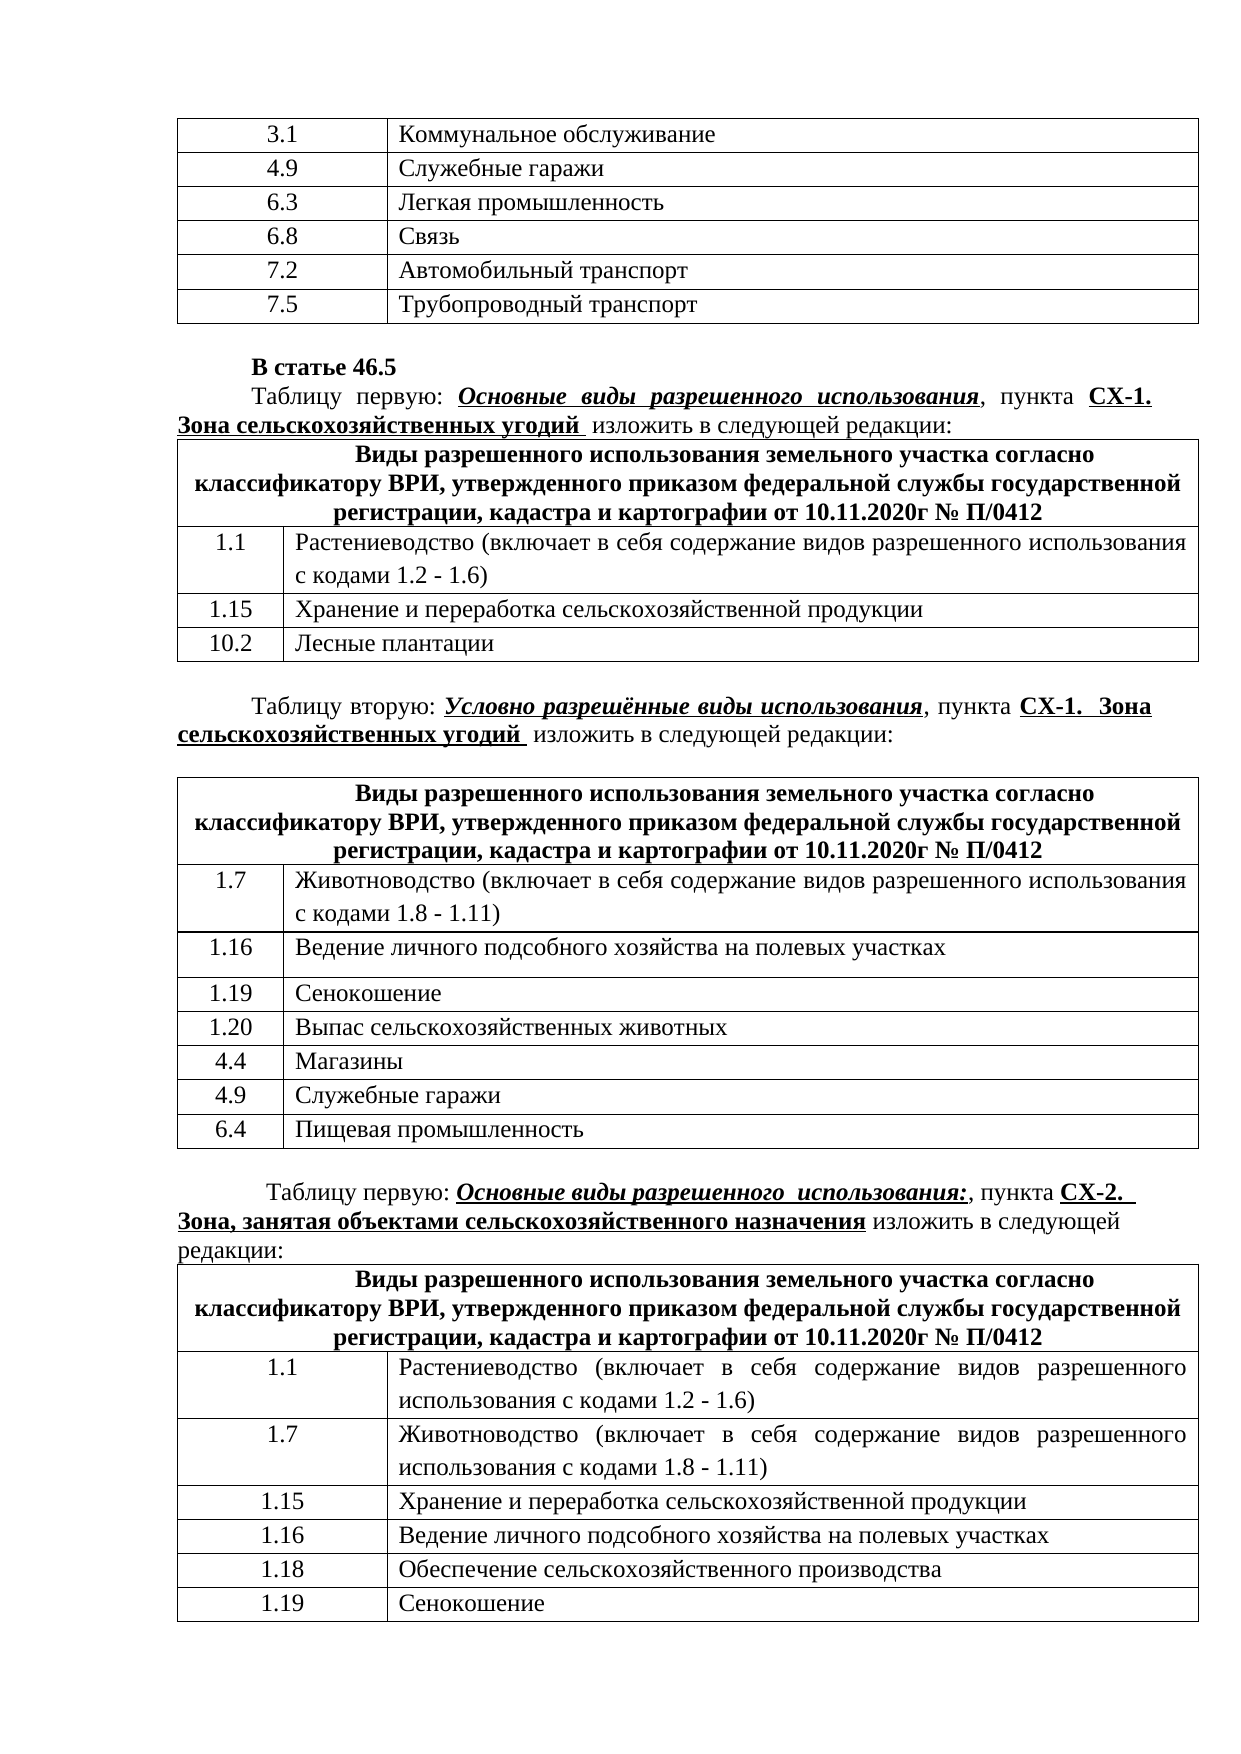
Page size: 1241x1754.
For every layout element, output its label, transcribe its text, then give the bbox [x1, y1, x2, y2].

table_cell Животноводство (включает в себя содержание видов разрешенного использования с кодами 1.8 - 1.11) [388, 1419, 1198, 1485]
table_cell 4.4 [178, 1046, 283, 1079]
table_cell 4.9 [178, 153, 387, 186]
table_cell Обеспечение сельскохозяйственного производства [388, 1554, 1198, 1587]
table_cell 6.8 [178, 221, 387, 254]
table_cell 1.20 [178, 1012, 283, 1045]
table_cell Автомобильный транспорт [388, 255, 1198, 288]
table_cell Коммунальное обслуживание [388, 119, 1198, 152]
table_cell Сенокошение [284, 978, 1198, 1011]
text Таблицу вторую: Условно разрешённые виды использования, пункта СХ-1. Зона сельскохозяйственных угодий изложить в следующей редакции: [177, 691, 1152, 748]
table_cell 1.19 [178, 1588, 387, 1621]
table_cell Магазины [284, 1046, 1198, 1079]
table_cell Служебные гаражи [388, 153, 1198, 186]
table_cell Связь [388, 221, 1198, 254]
table_cell Выпас сельскохозяйственных животных [284, 1012, 1198, 1045]
table_cell 1.1 [178, 1352, 387, 1418]
table_cell Ведение личного подсобного хозяйства на полевых участках [284, 933, 1198, 977]
table_cell 6.4 [178, 1115, 283, 1147]
table_cell 1.7 [178, 1419, 387, 1485]
table_cell Лесные плантации [284, 628, 1198, 661]
table_cell 1.16 [178, 1520, 387, 1553]
table_cell 3.1 [178, 119, 387, 152]
table_cell Служебные гаражи [284, 1080, 1198, 1113]
table_cell Растениеводство (включает в себя содержание видов разрешенного использования с кодами 1.2 - 1.6) [284, 527, 1198, 593]
table_cell Ведение личного подсобного хозяйства на полевых участках [388, 1520, 1198, 1553]
text В статье 46.5 [177, 352, 1152, 381]
table_cell Пищевая промышленность [284, 1115, 1198, 1147]
table_cell 10.2 [178, 628, 283, 661]
table_cell 1.19 [178, 978, 283, 1011]
table_cell 1.7 [178, 865, 283, 931]
table_cell 6.3 [178, 187, 387, 220]
text Таблицу первую: Основные виды разрешенного использования:, пункта СХ-2. Зона, занятая объектами сельскохозяйственного назначения изложить в следующей редакции: [177, 1177, 1152, 1263]
table_cell 7.2 [178, 255, 387, 288]
table_cell 4.9 [178, 1080, 283, 1113]
table_cell Хранение и переработка сельскохозяйственной продукции [388, 1486, 1198, 1519]
table_cell Трубопроводный транспорт [388, 290, 1198, 322]
table_cell 1.16 [178, 933, 283, 977]
table_cell Хранение и переработка сельскохозяйственной продукции [284, 594, 1198, 627]
table_cell Сенокошение [388, 1588, 1198, 1621]
table_cell Растениеводство (включает в себя содержание видов разрешенного использования с кодами 1.2 - 1.6) [388, 1352, 1198, 1418]
table_cell Легкая промышленность [388, 187, 1198, 220]
table_cell Животноводство (включает в себя содержание видов разрешенного использования с кодами 1.8 - 1.11) [284, 865, 1198, 931]
table_cell 7.5 [178, 290, 387, 322]
table_cell 1.1 [178, 527, 283, 593]
table_cell 1.15 [178, 1486, 387, 1519]
text Таблицу первую: Основные виды разрешенного использования, пункта СХ-1. Зона сельскохозяйственных угодий изложить в следующей редакции: [177, 381, 1152, 438]
table_cell 1.15 [178, 594, 283, 627]
table_cell 1.18 [178, 1554, 387, 1587]
